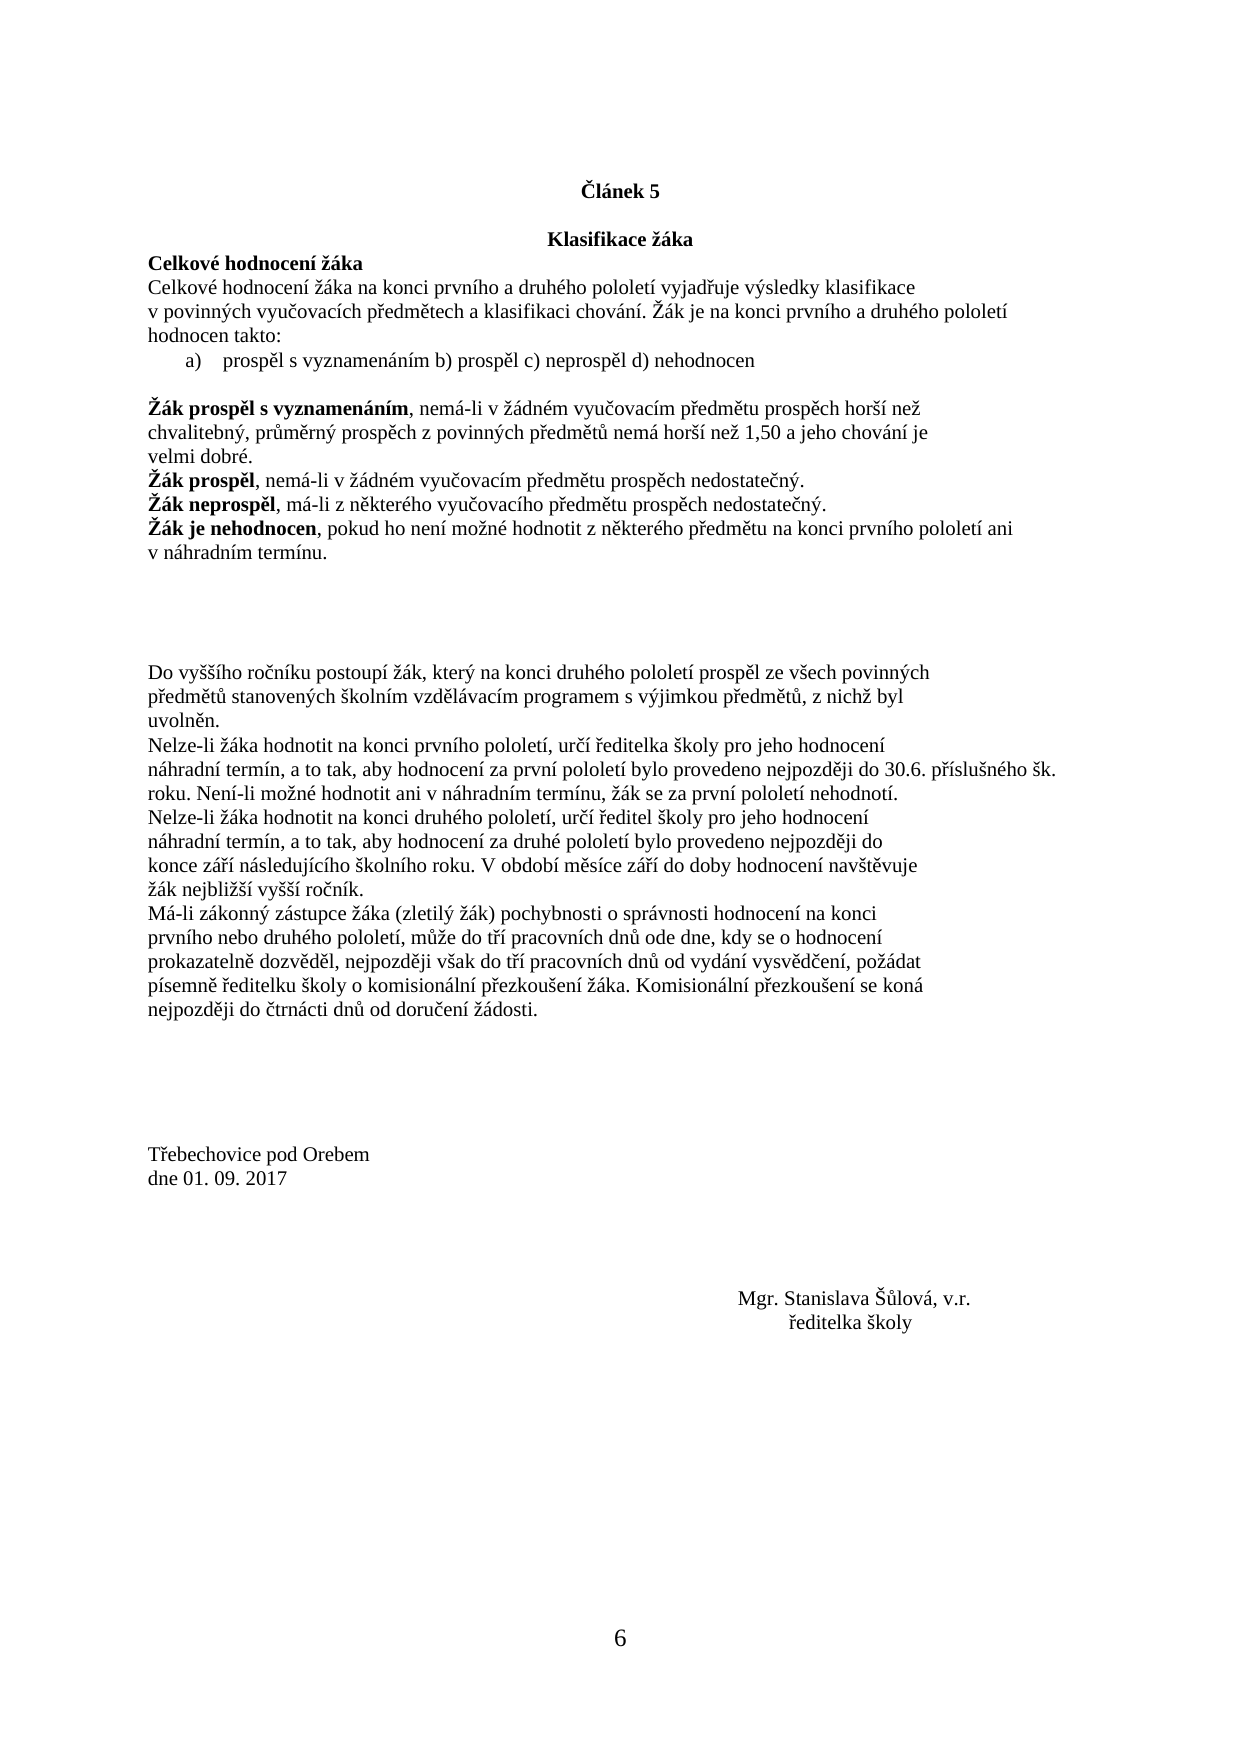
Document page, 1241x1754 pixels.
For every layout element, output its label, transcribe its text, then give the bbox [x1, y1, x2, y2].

text prvního nebo druhého pololetí, může do tří pracovních dnů ode dne, kdy se o hodnocení [148, 925, 1093, 949]
text Celkové hodnocení žáka [148, 251, 1093, 275]
text Nelze-li žáka hodnotit na konci druhého pololetí, určí ředitel školy pro jeho hodnocení [148, 805, 1093, 829]
text Do vyššího ročníku postoupí žák, který na konci druhého pololetí prospěl ze všech povinných [148, 660, 1093, 684]
text dne 01. 09. 2017 [148, 1166, 1093, 1190]
text ředitelka školy [148, 1310, 1093, 1334]
text Žák prospěl s vyznamenáním, nemá-li v žádném vyučovacím předmětu prospěch horší než [148, 396, 1093, 420]
text chvalitebný, průměrný prospěch z povinných předmětů nemá horší než 1,50 a jeho chování je [148, 420, 1093, 444]
text Klasifikace žáka [148, 227, 1093, 251]
text v povinných vyučovacích předmětech a klasifikaci chování. Žák je na konci prvního a druhého pololetí hodnocen takto: [148, 299, 1093, 347]
list prospěl s vyznamenáním b) prospěl c) neprospěl d) nehodnocen [185, 347, 1093, 372]
text žák nejbližší vyšší ročník. [148, 877, 1093, 901]
text náhradní termín, a to tak, aby hodnocení za druhé pololetí bylo provedeno nejpozději do [148, 829, 1093, 853]
text předmětů stanovených školním vzdělávacím programem s výjimkou předmětů, z nichž byl [148, 684, 1093, 708]
text nejpozději do čtrnácti dnů od doručení žádosti. [148, 997, 1093, 1021]
text konce září následujícího školního roku. V období měsíce září do doby hodnocení navštěvuje [148, 853, 1093, 877]
text prokazatelně dozvěděl, nejpozději však do tří pracovních dnů od vydání vysvědčení, požádat [148, 949, 1093, 973]
text písemně ředitelku školy o komisionální přezkoušení žáka. Komisionální přezkoušení se koná [148, 973, 1093, 997]
text Žák je nehodnocen, pokud ho není možné hodnotit z některého předmětu na konci prvního pololetí ani v náhradním termínu. [148, 516, 1093, 564]
text Nelze-li žáka hodnotit na konci prvního pololetí, určí ředitelka školy pro jeho hodnocení [148, 732, 1093, 757]
text Mgr. Stanislava Šůlová, v.r. [148, 1286, 1093, 1310]
text Třebechovice pod Orebem [148, 1142, 1093, 1166]
text Žák prospěl, nemá-li v žádném vyučovacím předmětu prospěch nedostatečný. [148, 468, 1093, 492]
text Celkové hodnocení žáka na konci prvního a druhého pololetí vyjadřuje výsledky klasifikace [148, 275, 1093, 299]
text náhradní termín, a to tak, aby hodnocení za první pololetí bylo provedeno nejpozději do 30.6. příslušného šk. roku. Není-li možné hodnotit ani v náhradním termínu, žák se za první pololetí nehodnotí. [148, 757, 1093, 805]
subtitle Článek 5 [148, 179, 1093, 203]
text velmi dobré. [148, 444, 1093, 468]
text Žák neprospěl, má-li z některého vyučovacího předmětu prospěch nedostatečný. [148, 492, 1093, 516]
text Má-li zákonný zástupce žáka (zletilý žák) pochybnosti o správnosti hodnocení na konci [148, 901, 1093, 925]
text uvolněn. [148, 708, 1093, 732]
